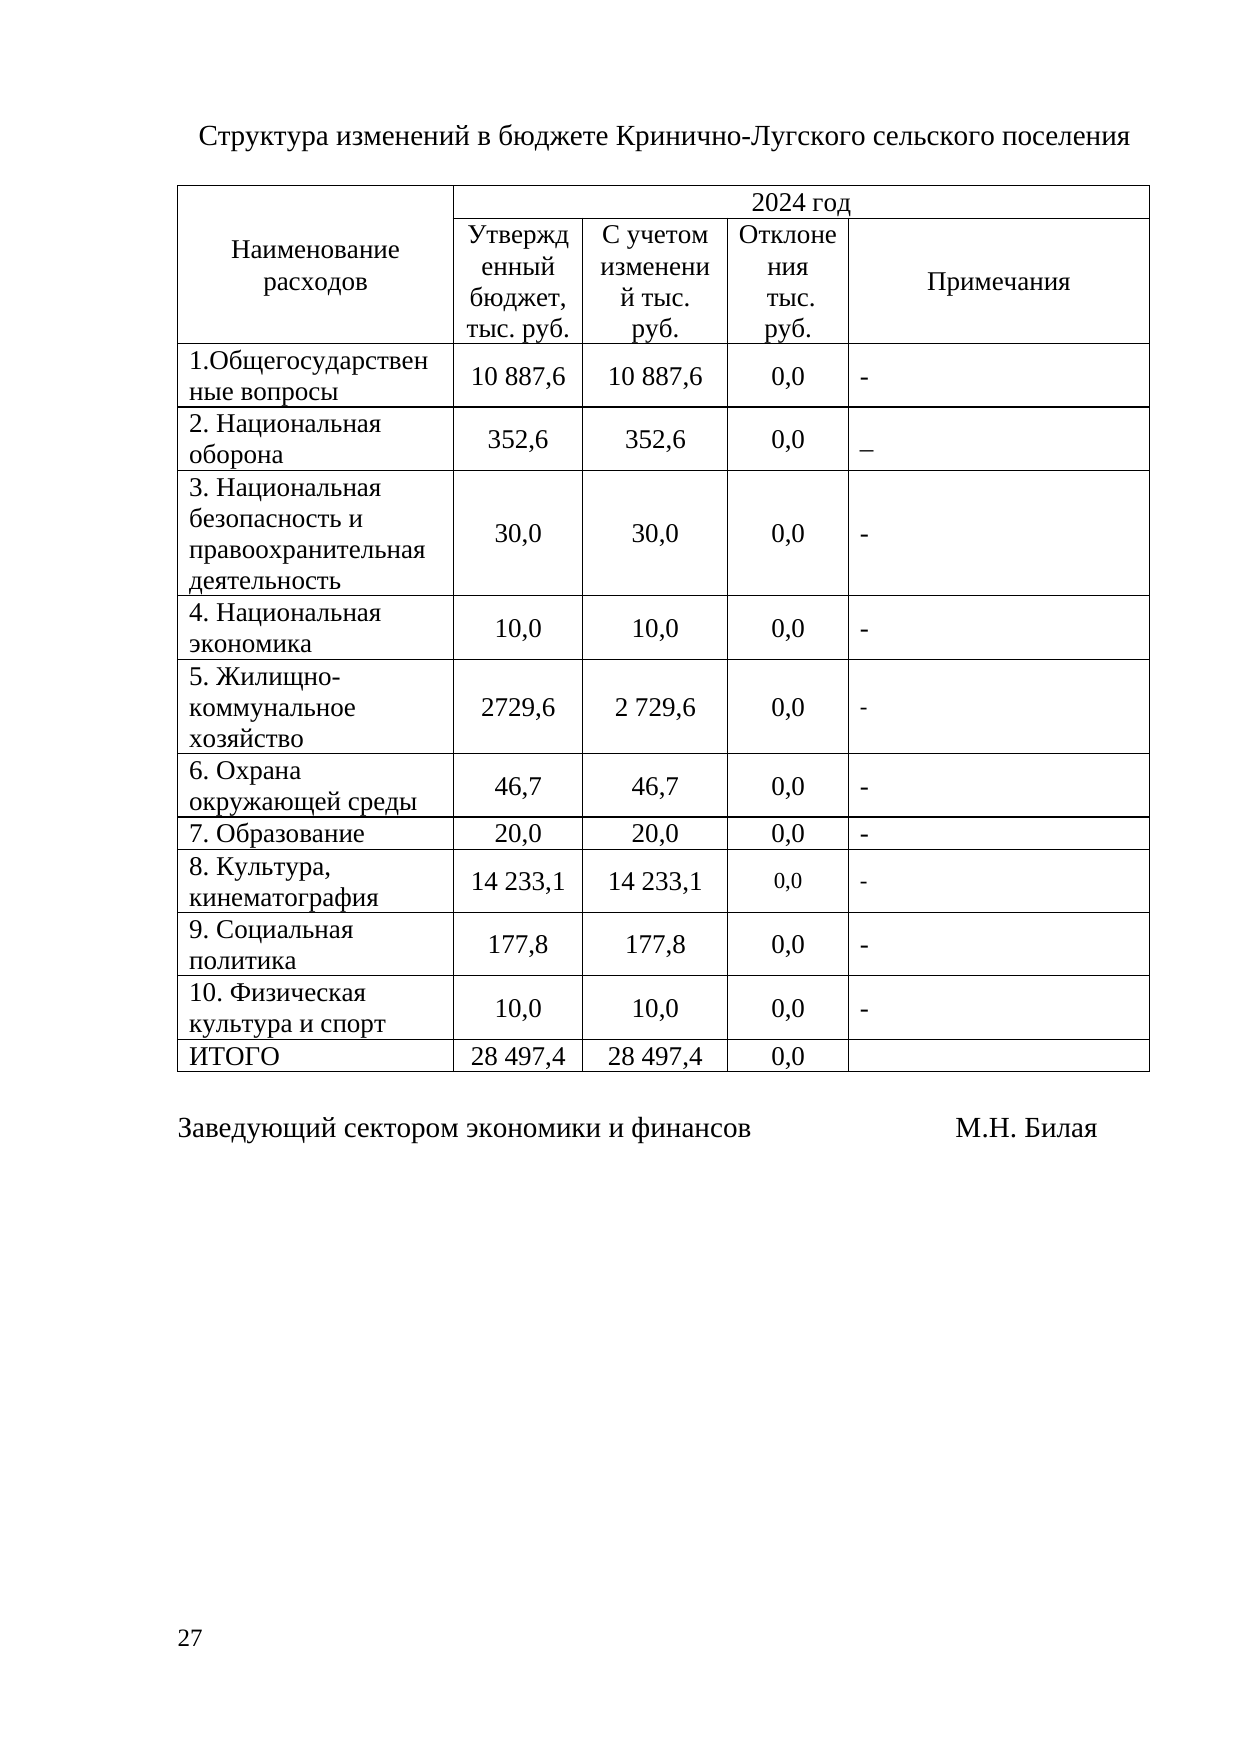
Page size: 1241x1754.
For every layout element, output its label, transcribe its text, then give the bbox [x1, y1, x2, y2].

table_cell 0,0 [728, 596, 848, 659]
table_cell 10,0 [454, 976, 582, 1039]
table_header 2024 год [454, 186, 1149, 217]
table_cell 0,0 [728, 754, 848, 816]
table_cell 46,7 [454, 754, 582, 816]
table_cell - [849, 976, 1149, 1039]
table_cell 0,0 [728, 850, 848, 912]
text Структура изменений в бюджете Кринично-Лугского сельского поселения [177, 118, 1152, 152]
table_cell 0,0 [728, 408, 848, 470]
table_cell Примечания [849, 219, 1149, 343]
table_cell 14 233,1 [583, 850, 727, 912]
table_cell 0,0 [728, 344, 848, 406]
table_cell _ [849, 408, 1149, 470]
table_cell - [849, 850, 1149, 912]
table_cell 177,8 [454, 913, 582, 975]
table_cell 0,0 [728, 976, 848, 1039]
table_cell 5. Жилищно-коммунальное хозяйство [178, 660, 453, 753]
table_cell 6. Охрана окружающей среды [178, 754, 453, 816]
table_cell - [849, 344, 1149, 406]
table_cell 0,0 [728, 660, 848, 753]
table_cell - [849, 754, 1149, 816]
table_cell 1.Общегосударственные вопросы [178, 344, 453, 406]
table_cell 14 233,1 [454, 850, 582, 912]
table_cell С учетом изменений тыс. руб. [583, 219, 727, 343]
table_cell 9. Социальная политика [178, 913, 453, 975]
table_cell 8. Культура, кинематография [178, 850, 453, 912]
table_cell 46,7 [583, 754, 727, 816]
table_cell 352,6 [454, 408, 582, 470]
table_cell 2. Национальная оборона [178, 408, 453, 470]
table_cell 4. Национальная экономика [178, 596, 453, 659]
table_cell 20,0 [583, 818, 727, 849]
table_cell 10 887,6 [583, 344, 727, 406]
table_header Наименование расходов [178, 186, 453, 343]
table_cell 30,0 [454, 471, 582, 595]
table_cell 0,0 [728, 471, 848, 595]
table_cell 10,0 [454, 596, 582, 659]
table_cell 20,0 [454, 818, 582, 849]
table_cell [849, 1040, 1149, 1071]
table_cell 28 497,4 [454, 1040, 582, 1071]
table_cell - [849, 818, 1149, 849]
table_cell - [849, 471, 1149, 595]
table_cell Утвержденный бюджет, тыс. руб. [454, 219, 582, 343]
table_cell 28 497,4 [583, 1040, 727, 1071]
table_cell 3. Национальная безопасность и правоохранительная деятельность [178, 471, 453, 595]
table_cell 0,0 [728, 818, 848, 849]
text Заведующий сектором экономики и финансов М.Н. Билая [177, 1110, 1152, 1144]
table_cell 7. Образование [178, 818, 453, 849]
table_cell 0,0 [728, 1040, 848, 1071]
table_cell 352,6 [583, 408, 727, 470]
table_cell 10. Физическая культура и спорт [178, 976, 453, 1039]
table_cell Отклонения тыс. руб. [728, 219, 848, 343]
table_cell 10,0 [583, 976, 727, 1039]
table_cell 10,0 [583, 596, 727, 659]
table_cell - [849, 596, 1149, 659]
table_cell 177,8 [583, 913, 727, 975]
table_cell 0,0 [728, 913, 848, 975]
table_cell 10 887,6 [454, 344, 582, 406]
table_cell 30,0 [583, 471, 727, 595]
table_cell 2 729,6 [583, 660, 727, 753]
table_cell 2729,6 [454, 660, 582, 753]
table_cell - [849, 913, 1149, 975]
table_cell ИТОГО [178, 1040, 453, 1071]
table_cell - [849, 660, 1149, 753]
